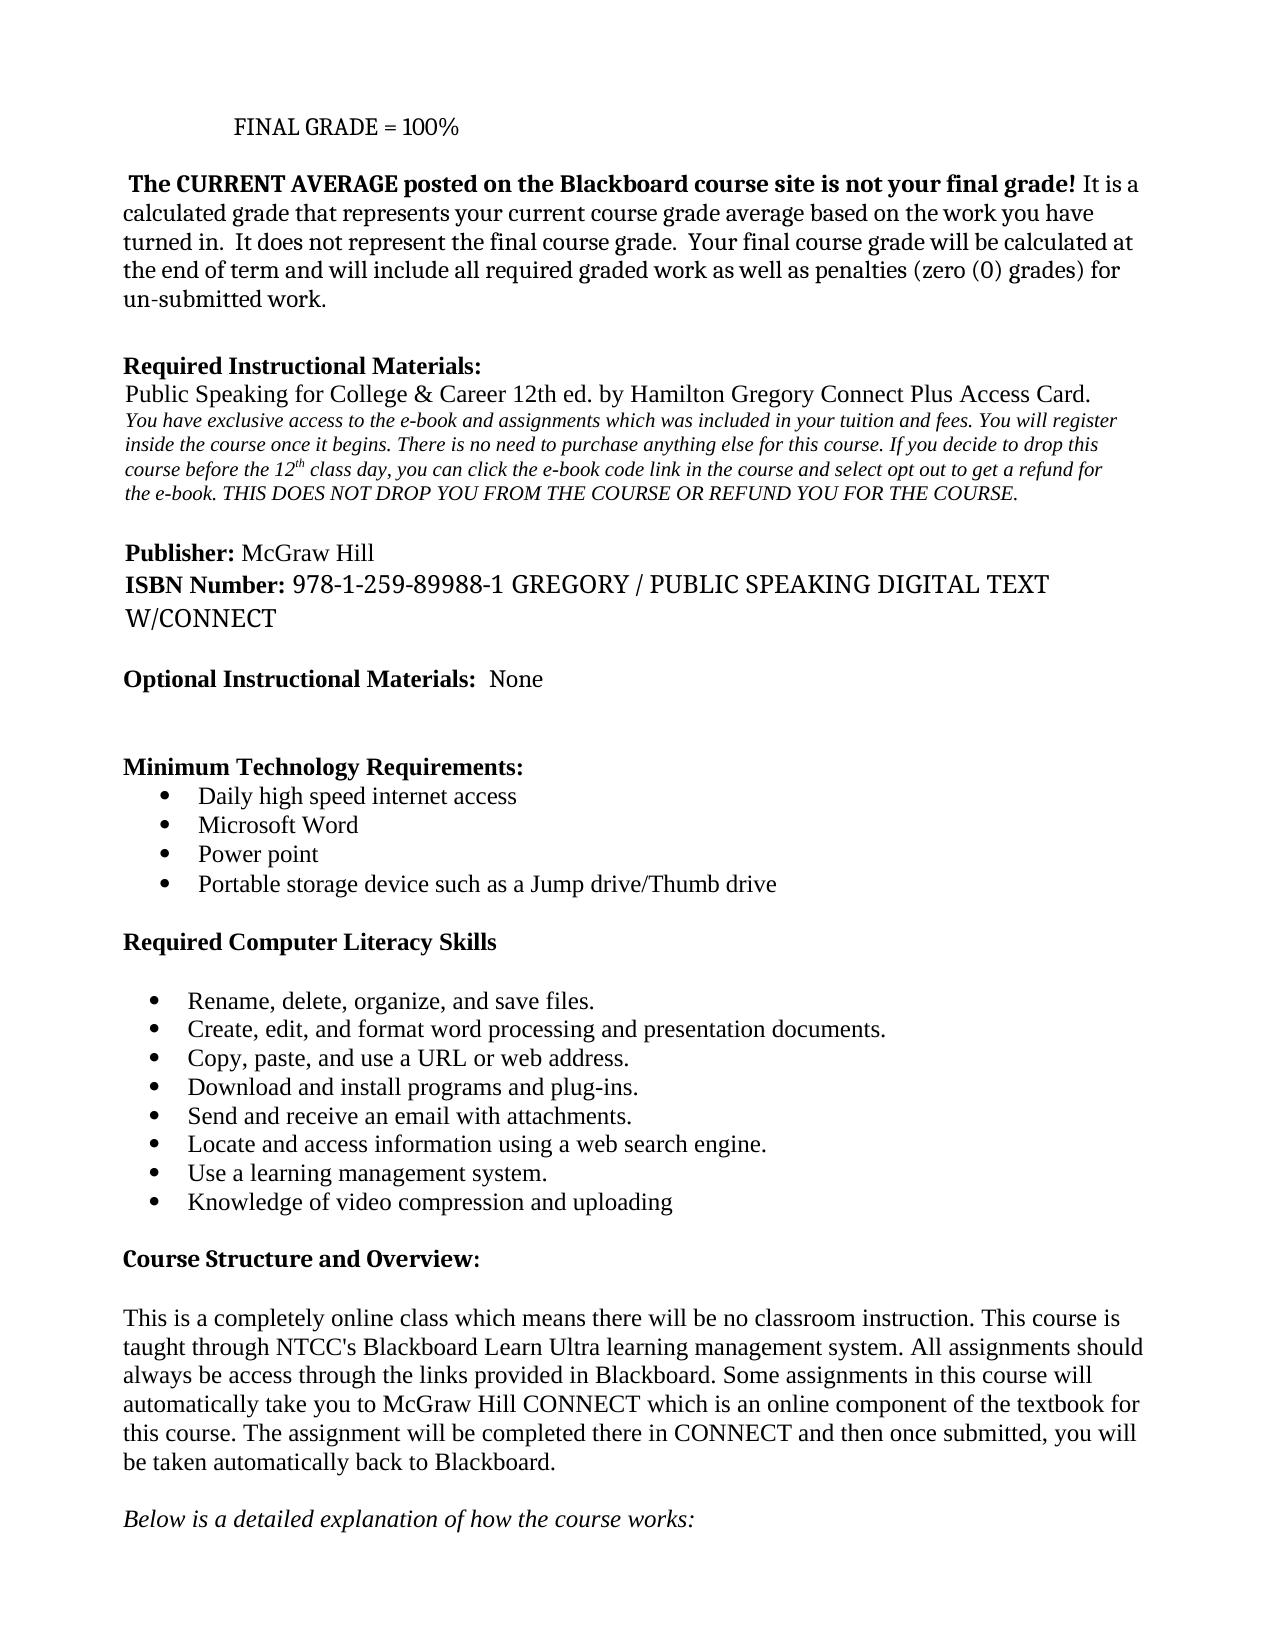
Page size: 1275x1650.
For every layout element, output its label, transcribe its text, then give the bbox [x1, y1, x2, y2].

list Download and install programs and plug-ins. [150, 1072, 1162, 1101]
subtitle Required Instructional Materials: [123, 351, 1162, 379]
subtitle Power point [160, 839, 1162, 869]
subtitle Microsoft Word [160, 810, 1162, 839]
list Use a learning management system. [150, 1158, 1162, 1187]
list Knowledge of video compression and uploading [150, 1187, 1162, 1216]
text The CURRENT AVERAGE posted on the Blackboard course site is not your final grade! It is a calculated grade that represents your current course grade average based on the work you have turned in. It does not represent the final course grade. Your final course grade will be calculated at the end of term and will include all required graded work as well as penalties (zero (0) grades) for un-submitted work. [123, 170, 1156, 314]
list Locate and access information using a web search engine. [150, 1129, 1162, 1158]
list Copy, paste, and use a URL or web address. [150, 1043, 1162, 1072]
list Create, edit, and format word processing and presentation documents. [150, 1014, 1162, 1043]
list Send and receive an email with attachments. [150, 1101, 1162, 1129]
text This is a completely online class which means there will be no classroom instruction. This course is taught through NTCC's Blackboard Learn Ultra learning management system. All assignments should always be access through the links provided in Blackboard. Some assignments in this course will automatically take you to McGraw Hill CONNECT which is an online component of the textbook for this course. The assignment will be completed there in CONNECT and then once submitted, you will be taken automatically back to Blackboard. [123, 1303, 1156, 1476]
subtitle Daily high speed internet access [160, 781, 1162, 810]
text Below is a detailed explanation of how the course works: [123, 1504, 1162, 1533]
subtitle Minimum Technology Requirements: [123, 752, 1162, 781]
subtitle Course Structure and Overview: [123, 1245, 1162, 1274]
text You have exclusive access to the e-book and assignments which was included in your tuition and fees. You will register inside the course once it begins. There is no need to purchase anything else for this course. If you decide to drop this course before the 12th class day, you can click the e-book code link in the course and select opt out to get a refund for the e-book. THIS DOES NOT DROP YOU FROM THE COURSE OR REFUND YOU FOR THE COURSE. [124, 408, 1124, 504]
subtitle Optional Instructional Materials: None [123, 664, 1162, 693]
text Public Speaking for College & Career 12th ed. by Hamilton Gregory Connect Plus Access Card. [124, 379, 1124, 408]
text Publisher: McGraw Hill ISBN Number: 978-1-259-89988-1 GREGORY / PUBLIC SPEAKING DIGITAL TEXT W/CONNECT [125, 538, 1162, 635]
subtitle Portable storage device such as a Jump drive/Thumb drive [160, 869, 1162, 898]
text FINAL GRADE = 100% [112, 112, 1162, 141]
list Rename, delete, organize, and save files. [150, 986, 1162, 1014]
subtitle Required Computer Literacy Skills [123, 927, 1162, 957]
